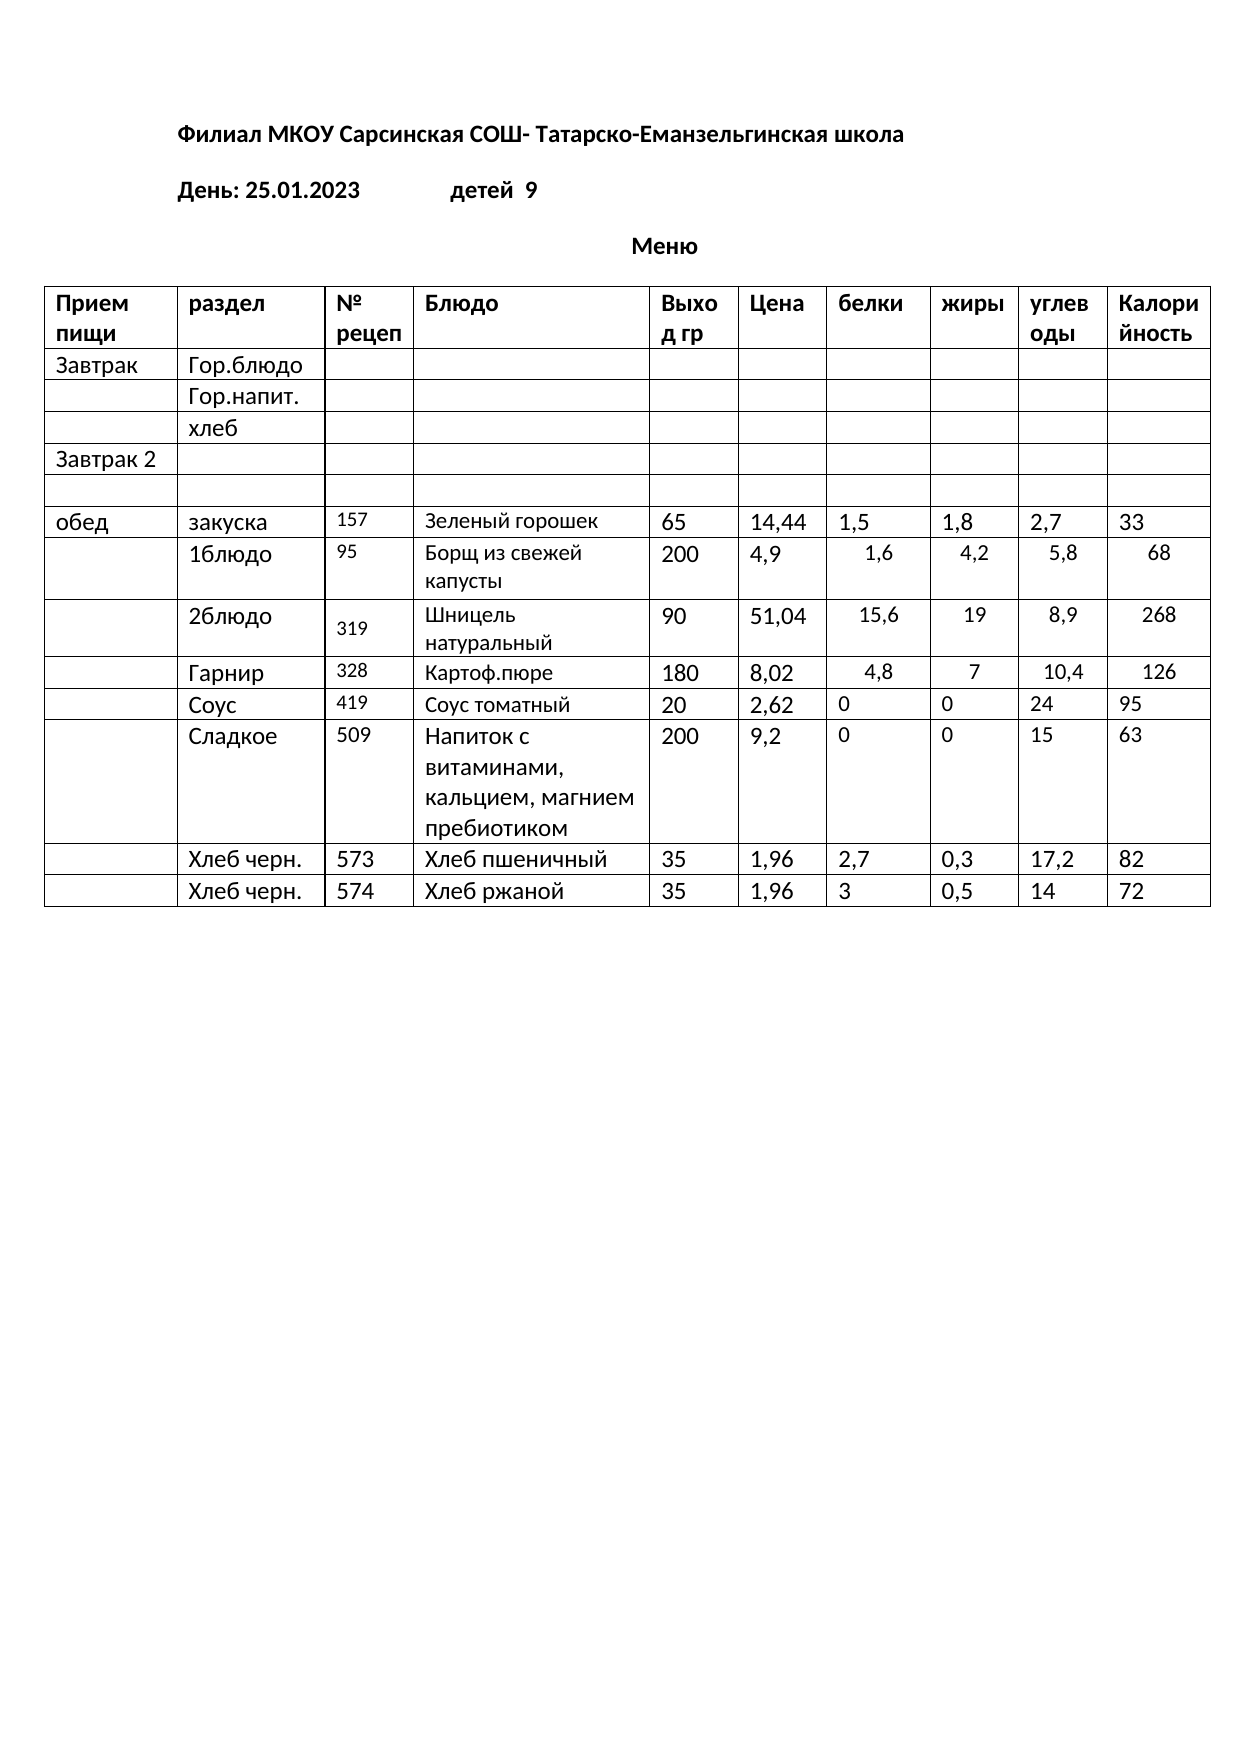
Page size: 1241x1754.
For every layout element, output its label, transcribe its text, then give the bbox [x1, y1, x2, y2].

text Меню [177, 230, 1152, 260]
table_cell 9,2 [739, 720, 826, 842]
table_cell 200 [650, 538, 738, 599]
table_cell 4,2 [931, 538, 1018, 599]
table_cell 3 [827, 875, 930, 906]
table_header Выход гр [650, 287, 738, 348]
table_cell [1019, 349, 1107, 379]
table_cell 4,8 [827, 657, 930, 688]
table_cell 35 [650, 875, 738, 906]
table_cell [650, 412, 738, 442]
table_cell 33 [1108, 507, 1210, 537]
table_cell Хлеб ржаной [414, 875, 649, 906]
table_cell Гор.напит. [178, 380, 324, 411]
table_cell Завтрак [45, 349, 177, 379]
table_cell 8,02 [739, 657, 826, 688]
table_cell [45, 380, 177, 411]
table_cell обед [45, 507, 177, 537]
table_header № рецеп [326, 287, 413, 348]
table_cell 328 [326, 657, 413, 688]
table_cell [650, 380, 738, 411]
table_cell 20 [650, 689, 738, 719]
table_cell 1,6 [827, 538, 930, 599]
table_cell Хлеб черн. [178, 875, 324, 906]
table_cell [326, 380, 413, 411]
table_cell [1108, 444, 1210, 474]
table_cell 0 [827, 689, 930, 719]
table_cell [414, 380, 649, 411]
table_cell [827, 349, 930, 379]
table_cell [414, 349, 649, 379]
table_cell 8,9 [1019, 600, 1107, 656]
table_cell [45, 875, 177, 906]
table_cell 82 [1108, 844, 1210, 874]
table_cell Соус [178, 689, 324, 719]
table_cell [45, 657, 177, 688]
table_cell 24 [1019, 689, 1107, 719]
table_cell 72 [1108, 875, 1210, 906]
table_cell 180 [650, 657, 738, 688]
table_cell [326, 444, 413, 474]
table_header Цена [739, 287, 826, 348]
table_cell [827, 412, 930, 442]
table_cell [178, 475, 324, 506]
text День: 25.01.2023 детей 9 [177, 174, 1152, 204]
table_cell 0 [931, 689, 1018, 719]
table_cell [650, 475, 738, 506]
table_cell 4,9 [739, 538, 826, 599]
table_cell 157 [326, 507, 413, 537]
table_cell Соус томатный [414, 689, 649, 719]
table_cell [414, 444, 649, 474]
table_cell [739, 444, 826, 474]
text Филиал МКОУ Сарсинская СОШ- Татарско-Еманзельгинская школа [177, 118, 1152, 149]
table_cell [1108, 412, 1210, 442]
table_cell 63 [1108, 720, 1210, 842]
table_cell хлеб [178, 412, 324, 442]
table_cell 95 [326, 538, 413, 599]
table_cell Хлеб пшеничный [414, 844, 649, 874]
table_cell [1019, 475, 1107, 506]
table_cell Завтрак 2 [45, 444, 177, 474]
table_header Прием пищи [45, 287, 177, 348]
table_cell Зеленый горошек [414, 507, 649, 537]
table_cell [827, 475, 930, 506]
table_header жиры [931, 287, 1018, 348]
table_cell Борщ из свежей капусты [414, 538, 649, 599]
table_cell 0 [931, 720, 1018, 842]
table_cell [931, 349, 1018, 379]
table_cell 574 [326, 875, 413, 906]
table_cell [1019, 444, 1107, 474]
table_cell закуска [178, 507, 324, 537]
table_cell [326, 349, 413, 379]
table_cell 2,62 [739, 689, 826, 719]
table_cell 2,7 [827, 844, 930, 874]
table_cell Сладкое [178, 720, 324, 842]
table_cell 509 [326, 720, 413, 842]
table_cell 268 [1108, 600, 1210, 656]
table_cell 65 [650, 507, 738, 537]
table_cell [931, 444, 1018, 474]
table_cell 2,7 [1019, 507, 1107, 537]
table_cell [1108, 475, 1210, 506]
table_cell [1108, 380, 1210, 411]
table_cell 68 [1108, 538, 1210, 599]
table_cell [45, 844, 177, 874]
table_header Калорийность [1108, 287, 1210, 348]
table_cell 1,5 [827, 507, 930, 537]
table_cell [45, 600, 177, 656]
table_cell Шницель натуральный [414, 600, 649, 656]
table_cell [931, 412, 1018, 442]
table_cell 19 [931, 600, 1018, 656]
table_header Блюдо [414, 287, 649, 348]
table_cell 51,04 [739, 600, 826, 656]
table_cell Напиток с витаминами, кальцием, магнием пребиотиком [529, 720, 649, 842]
table_cell [739, 380, 826, 411]
table_cell [827, 380, 930, 411]
table_cell Картоф.пюре [414, 657, 649, 688]
table_cell [1108, 349, 1210, 379]
table_cell [827, 444, 930, 474]
table_cell 1блюдо [178, 538, 324, 599]
table_cell 14 [1019, 875, 1107, 906]
table_cell [1019, 380, 1107, 411]
table_header углеводы [1019, 287, 1107, 348]
table_cell 15 [1019, 720, 1107, 842]
table_cell 0,5 [931, 875, 1018, 906]
table_cell 0,3 [931, 844, 1018, 874]
table_cell [739, 475, 826, 506]
table_cell 2блюдо [178, 600, 324, 656]
table_cell [45, 689, 177, 719]
table_cell [414, 412, 649, 442]
table_cell 35 [650, 844, 738, 874]
table_cell [931, 380, 1018, 411]
table_cell 319 [326, 600, 413, 656]
table_cell 200 [650, 720, 738, 842]
table_cell [650, 349, 738, 379]
table_cell 95 [1108, 689, 1210, 719]
table_cell 126 [1108, 657, 1210, 688]
table_cell 90 [650, 600, 738, 656]
table_cell 573 [326, 844, 413, 874]
table_cell Гор.блюдо [178, 349, 324, 379]
table_cell Хлеб черн. [178, 844, 324, 874]
table_cell [178, 444, 324, 474]
table_cell 14,44 [739, 507, 826, 537]
table_cell 10,4 [1019, 657, 1107, 688]
table_cell [739, 349, 826, 379]
table_cell 7 [931, 657, 1018, 688]
table_cell [1019, 412, 1107, 442]
table_cell 1,96 [739, 875, 826, 906]
table_cell 1,8 [931, 507, 1018, 537]
table_cell [45, 720, 177, 842]
table_cell [739, 412, 826, 442]
table_cell [326, 475, 413, 506]
table_cell [45, 538, 177, 599]
table_cell [326, 412, 413, 442]
table_cell 15,6 [827, 600, 930, 656]
table_cell 0 [827, 720, 930, 842]
table_cell 5,8 [1019, 538, 1107, 599]
table_cell 17,2 [1019, 844, 1107, 874]
table_cell [45, 412, 177, 442]
table_cell [45, 475, 177, 506]
table_cell 419 [326, 689, 413, 719]
table_cell Гарнир [178, 657, 324, 688]
table_cell [414, 475, 649, 506]
table_cell [650, 444, 738, 474]
table_cell [931, 475, 1018, 506]
table_header белки [827, 287, 930, 348]
table_cell 1,96 [739, 844, 826, 874]
table_header раздел [178, 287, 324, 348]
